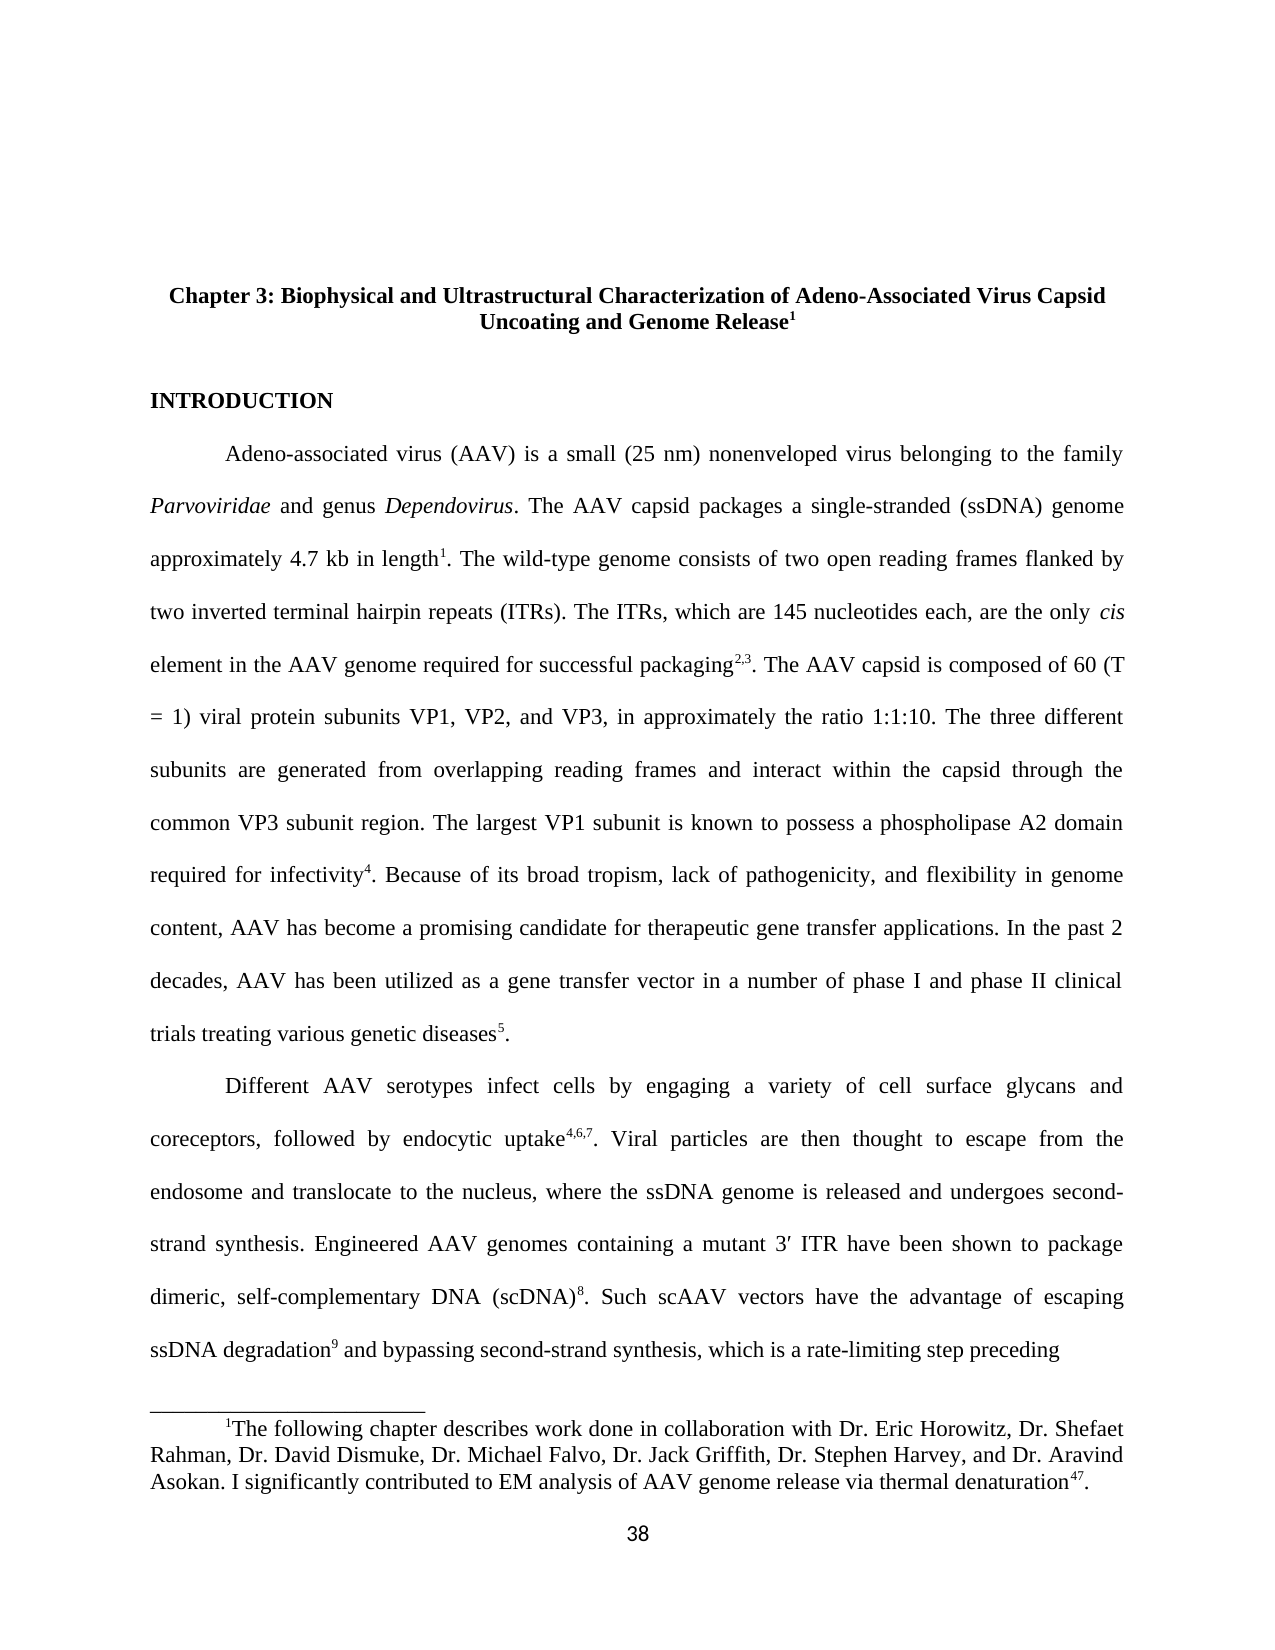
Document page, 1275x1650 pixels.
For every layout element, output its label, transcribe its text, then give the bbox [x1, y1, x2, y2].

text Adeno-associated virus (AAV) is a small (25 nm) nonenveloped virus belonging to the family Parvoviridae and genus Dependovirus. The AAV capsid packages a single-stranded (ssDNA) genome approximately 4.7 kb in length1. The wild-type genome consists of two open reading frames flanked by two inverted terminal hairpin repeats (ITRs). The ITRs, which are 145 nucleotides each, are the only cis element in the AAV genome required for successful packaging2,3. The AAV capsid is composed of 60 (T = 1) viral protein subunits VP1, VP2, and VP3, in approximately the ratio 1:1:10. The three different subunits are generated from overlapping reading frames and interact within the capsid through the common VP3 subunit region. The largest VP1 subunit is known to possess a phospholipase A2 domain required for infectivity4. Because of its broad tropism, lack of pathogenicity, and flexibility in genome content, AAV has become a promising candidate for therapeutic gene transfer applications. In the past 2 decades, AAV has been utilized as a gene transfer vector in a number of phase I and phase II clinical trials treating various genetic diseases5. [150, 440, 1125, 1046]
text 1The following chapter describes work done in collaboration with Dr. Eric Horowitz, Dr. Shefaet Rahman, Dr. David Dismuke, Dr. Michael Falvo, Dr. Jack Griffith, Dr. Stephen Harvey, and Dr. Aravind Asokan. I significantly contributed to EM analysis of AAV genome release via thermal denaturation47. [150, 1415, 1125, 1494]
text Different AAV serotypes infect cells by engaging a variety of cell surface glycans and coreceptors, followed by endocytic uptake4,6,7. Viral particles are then thought to escape from the endosome and translocate to the nucleus, where the ssDNA genome is released and undergoes second-strand synthesis. Engineered AAV genomes containing a mutant 3′ ITR have been shown to package dimeric, self-complementary DNA (scDNA)8. Such scAAV vectors have the advantage of escaping ssDNA degradation9 and bypassing second-strand synthesis, which is a rate-limiting step preceding [150, 1072, 1125, 1362]
text Chapter 3: Biophysical and Ultrastructural Characterization of Adeno-Associated Virus Capsid Uncoating and Genome Release1 [150, 282, 1125, 334]
text INTRODUCTION [150, 387, 1125, 413]
text ________________________ [150, 1389, 1125, 1415]
